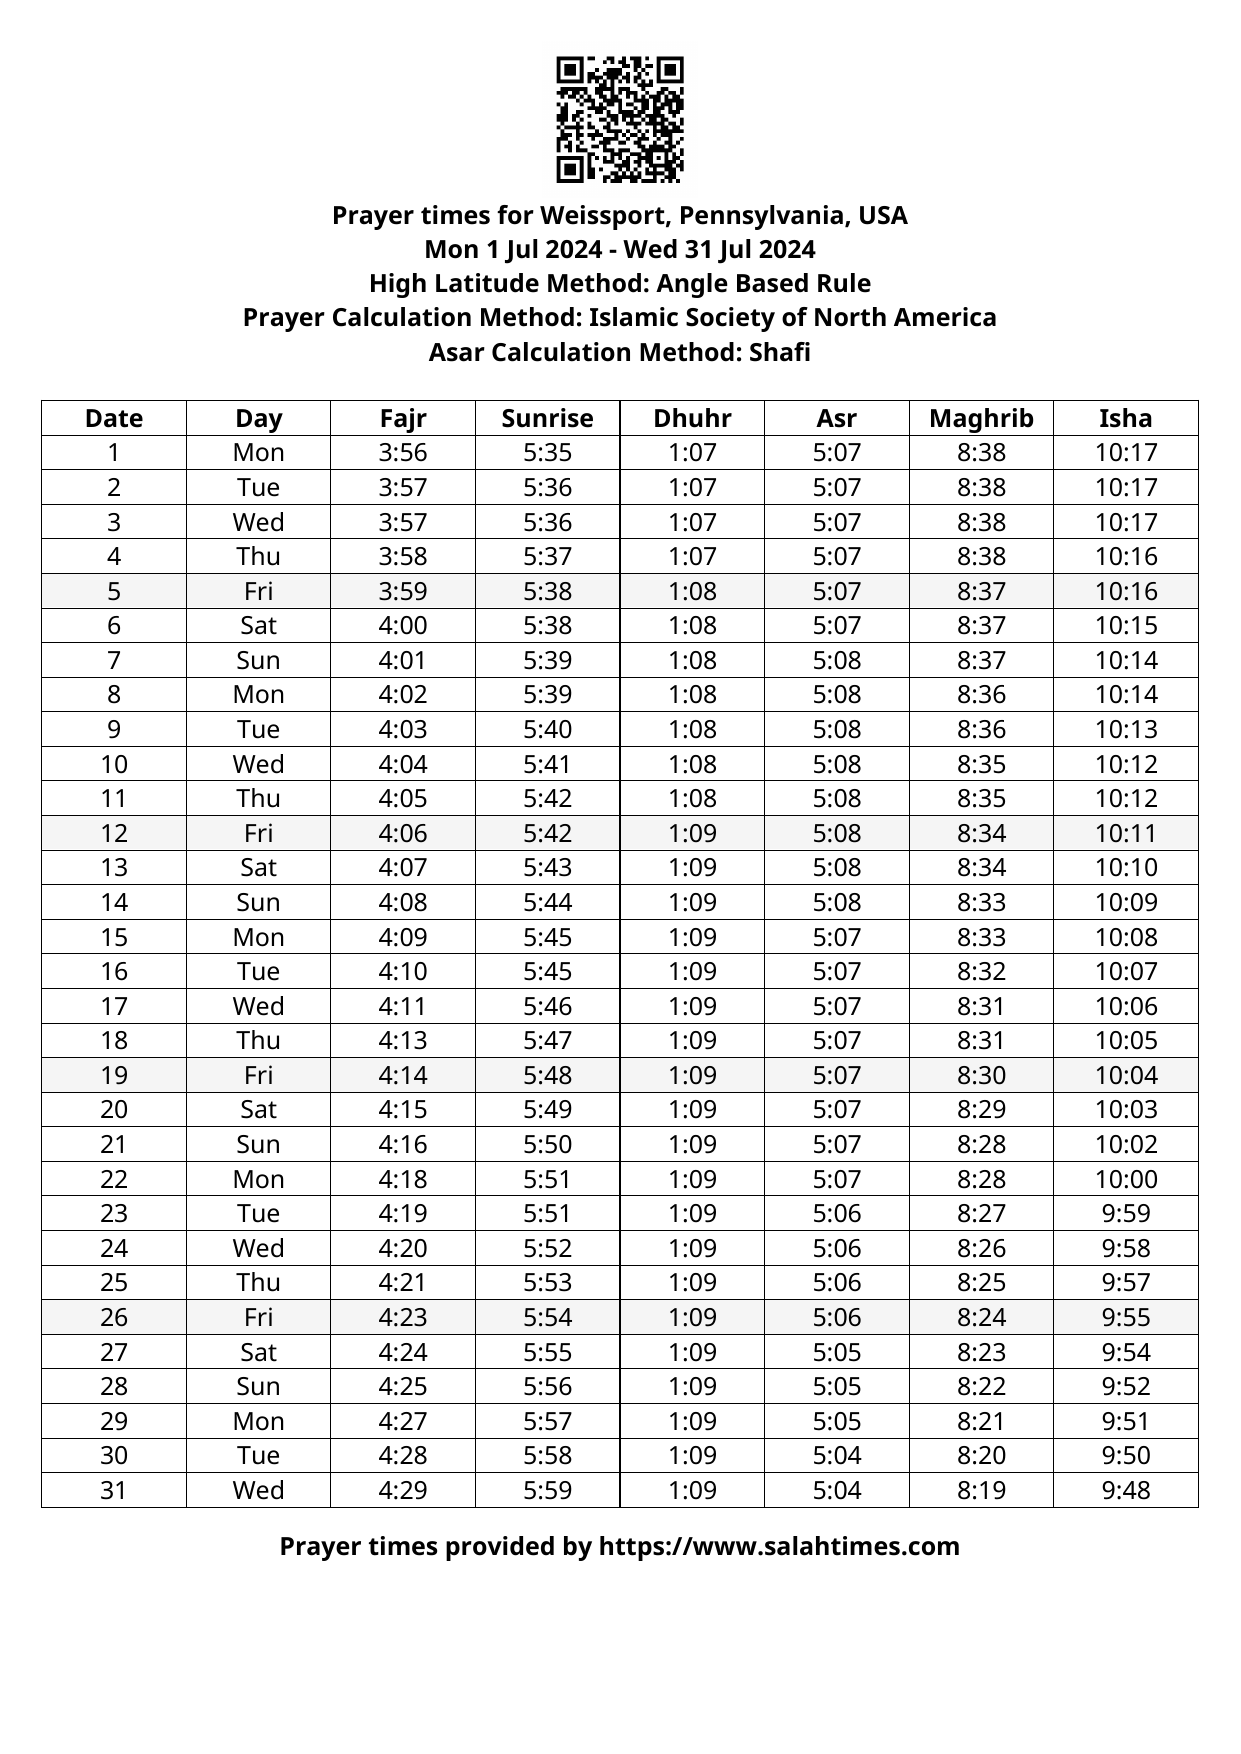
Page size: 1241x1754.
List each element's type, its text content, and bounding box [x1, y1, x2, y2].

table_cell 5:07 [765, 1162, 909, 1195]
table_cell 17 [42, 989, 186, 1022]
table_cell 2 [42, 470, 186, 504]
table_cell Sat [187, 851, 330, 884]
table_cell 10:11 [1054, 816, 1198, 849]
table_cell 4:27 [331, 1404, 475, 1437]
table_cell 4:25 [331, 1369, 475, 1403]
table_cell 11 [42, 781, 186, 815]
table_cell 5:41 [476, 747, 619, 780]
table_cell 5:07 [765, 539, 909, 573]
table_cell 9:58 [1054, 1231, 1198, 1264]
table_cell 5:06 [765, 1266, 909, 1299]
table_cell 5:39 [476, 643, 619, 677]
table_cell Sat [187, 1093, 330, 1126]
table_cell 4 [42, 539, 186, 573]
table_cell 10:14 [1054, 678, 1198, 711]
table_cell 5:51 [476, 1196, 619, 1230]
table_cell Sun [187, 885, 330, 919]
table_header Date [42, 401, 186, 434]
table_cell 4:16 [331, 1127, 475, 1161]
table_cell 4:20 [331, 1231, 475, 1264]
table_cell Fri [187, 574, 330, 607]
table_cell 16 [42, 954, 186, 988]
text Mon 1 Jul 2024 - Wed 31 Jul 2024 [42, 232, 1198, 266]
table_cell 5:07 [765, 920, 909, 953]
table_cell 5:51 [476, 1162, 619, 1195]
table_cell 4:24 [331, 1335, 475, 1368]
table_cell 1:09 [621, 989, 764, 1022]
table_header Day [187, 401, 330, 434]
table_cell 5:06 [765, 1196, 909, 1230]
table_cell 5:05 [765, 1404, 909, 1437]
table_cell 5:07 [765, 470, 909, 504]
table_cell 4:02 [331, 678, 475, 711]
table_cell 1:08 [621, 712, 764, 746]
table_cell 3:57 [331, 470, 475, 504]
table_cell Fri [187, 1300, 330, 1334]
table_cell Wed [187, 1231, 330, 1264]
table_cell 4:01 [331, 643, 475, 677]
table_cell 1:09 [621, 1335, 764, 1368]
table_cell 8:23 [910, 1335, 1053, 1368]
table_cell Mon [187, 436, 330, 469]
table_cell 5:08 [765, 643, 909, 677]
table_cell 10:09 [1054, 885, 1198, 919]
table_cell 8:22 [910, 1369, 1053, 1403]
table_cell 1:09 [621, 1058, 764, 1092]
table_cell 1:09 [621, 1024, 764, 1057]
table_cell 10:17 [1054, 505, 1198, 538]
table_cell 5:07 [765, 1024, 909, 1057]
table_cell 9:52 [1054, 1369, 1198, 1403]
table_cell 4:04 [331, 747, 475, 780]
table_cell 9:51 [1054, 1404, 1198, 1437]
table_cell 8:28 [910, 1127, 1053, 1161]
table_cell 4:18 [331, 1162, 475, 1195]
table_cell 3:58 [331, 539, 475, 573]
table_cell 22 [42, 1162, 186, 1195]
table_cell 4:14 [331, 1058, 475, 1092]
table_cell 5:44 [476, 885, 619, 919]
table_cell 5:35 [476, 436, 619, 469]
table_cell Sat [187, 1335, 330, 1368]
table_cell 8:35 [910, 781, 1053, 815]
table_cell 8:37 [910, 574, 1053, 607]
text Asar Calculation Method: Shafi [42, 334, 1198, 368]
table_cell 8:33 [910, 920, 1053, 953]
table_cell 4:11 [331, 989, 475, 1022]
table_cell 5:08 [765, 781, 909, 815]
table_cell 8:31 [910, 989, 1053, 1022]
text Prayer Calculation Method: Islamic Society of North America [42, 300, 1198, 334]
table_cell 5:05 [765, 1369, 909, 1403]
table_cell 8:19 [910, 1473, 1053, 1507]
table_cell 5:07 [765, 574, 909, 607]
table_cell 8:21 [910, 1404, 1053, 1437]
table_cell 8:36 [910, 678, 1053, 711]
table_cell 5:53 [476, 1266, 619, 1299]
table_cell 4:03 [331, 712, 475, 746]
table_cell 1:08 [621, 643, 764, 677]
table_cell 10:06 [1054, 989, 1198, 1022]
table_cell 8:28 [910, 1162, 1053, 1195]
table_cell 5:08 [765, 816, 909, 849]
table_cell 1:09 [621, 920, 764, 953]
table_cell 5:08 [765, 678, 909, 711]
table_cell Thu [187, 1024, 330, 1057]
table_cell 6 [42, 609, 186, 642]
table_cell 5:05 [765, 1335, 909, 1368]
table_cell Thu [187, 781, 330, 815]
table_cell 28 [42, 1369, 186, 1403]
table_cell 1:08 [621, 574, 764, 607]
table_cell 1:08 [621, 747, 764, 780]
table_cell Tue [187, 1439, 330, 1472]
table_cell Wed [187, 1473, 330, 1507]
table_cell 14 [42, 885, 186, 919]
table_cell 8:33 [910, 885, 1053, 919]
table_cell 1:09 [621, 885, 764, 919]
table_cell 5:54 [476, 1300, 619, 1334]
table_cell 7 [42, 643, 186, 677]
table_cell 9 [42, 712, 186, 746]
table_header Asr [765, 401, 909, 434]
table_cell 5:08 [765, 747, 909, 780]
table_cell 1:09 [621, 1300, 764, 1334]
table_cell Tue [187, 712, 330, 746]
table_cell 4:23 [331, 1300, 475, 1334]
table_cell 5:43 [476, 851, 619, 884]
table_cell 10:12 [1054, 781, 1198, 815]
table_cell 10:17 [1054, 436, 1198, 469]
table_cell 4:08 [331, 885, 475, 919]
table_cell Tue [187, 954, 330, 988]
table_cell 5:40 [476, 712, 619, 746]
table_cell 10:05 [1054, 1024, 1198, 1057]
table_cell 19 [42, 1058, 186, 1092]
table_cell 25 [42, 1266, 186, 1299]
table_cell Mon [187, 1162, 330, 1195]
table_cell 8:38 [910, 470, 1053, 504]
table_cell 10:02 [1054, 1127, 1198, 1161]
text Prayer times for Weissport, Pennsylvania, USA [42, 198, 1198, 232]
table_cell 5:07 [765, 505, 909, 538]
table_cell 10:03 [1054, 1093, 1198, 1126]
table_cell 5:58 [476, 1439, 619, 1472]
table_cell 5:57 [476, 1404, 619, 1437]
table_cell 1:07 [621, 436, 764, 469]
table_cell 4:09 [331, 920, 475, 953]
table_cell 5:08 [765, 851, 909, 884]
table_cell 5:07 [765, 954, 909, 988]
table_cell 10:15 [1054, 609, 1198, 642]
table_cell Mon [187, 1404, 330, 1437]
table_header Fajr [331, 401, 475, 434]
table_cell 8 [42, 678, 186, 711]
table_cell 18 [42, 1024, 186, 1057]
table_cell 5:59 [476, 1473, 619, 1507]
table_cell 1:07 [621, 539, 764, 573]
table_cell 10:00 [1054, 1162, 1198, 1195]
table_cell 10:08 [1054, 920, 1198, 953]
table_cell 1:07 [621, 470, 764, 504]
table_cell 5:07 [765, 436, 909, 469]
table_cell Mon [187, 678, 330, 711]
table_cell 1:09 [621, 1231, 764, 1264]
text Prayer times provided by https://www.salahtimes.com [42, 1528, 1198, 1563]
table_cell 5:38 [476, 609, 619, 642]
table_cell 8:30 [910, 1058, 1053, 1092]
table_cell Wed [187, 747, 330, 780]
table_cell 1:09 [621, 1162, 764, 1195]
table_header Sunrise [476, 401, 619, 434]
table_cell 9:48 [1054, 1473, 1198, 1507]
table_cell 8:31 [910, 1024, 1053, 1057]
table_cell 8:20 [910, 1439, 1053, 1472]
table_header Maghrib [910, 401, 1053, 434]
table_cell 4:00 [331, 609, 475, 642]
table_cell 3 [42, 505, 186, 538]
table_cell 13 [42, 851, 186, 884]
table_cell 15 [42, 920, 186, 953]
table_cell Fri [187, 1058, 330, 1092]
table_cell 31 [42, 1473, 186, 1507]
table_cell 23 [42, 1196, 186, 1230]
table_cell 9:54 [1054, 1335, 1198, 1368]
table_cell 4:05 [331, 781, 475, 815]
picture [542, 41, 699, 198]
table_cell Sun [187, 643, 330, 677]
table_cell 5:36 [476, 505, 619, 538]
text High Latitude Method: Angle Based Rule [42, 266, 1198, 300]
table_cell 1:08 [621, 609, 764, 642]
table_cell 8:34 [910, 851, 1053, 884]
table_cell 5:38 [476, 574, 619, 607]
table_cell 20 [42, 1093, 186, 1126]
table_cell 24 [42, 1231, 186, 1264]
table_cell 12 [42, 816, 186, 849]
table_cell 5:08 [765, 712, 909, 746]
table_cell 5:45 [476, 954, 619, 988]
table_cell 4:28 [331, 1439, 475, 1472]
table_cell 9:59 [1054, 1196, 1198, 1230]
table_cell 8:35 [910, 747, 1053, 780]
table_cell 10:04 [1054, 1058, 1198, 1092]
table_cell 5:46 [476, 989, 619, 1022]
table_cell 1:09 [621, 1439, 764, 1472]
table_cell 5:49 [476, 1093, 619, 1126]
table_cell 5:07 [765, 1093, 909, 1126]
table_cell Tue [187, 470, 330, 504]
table_header Dhuhr [621, 401, 764, 434]
table_cell 5:55 [476, 1335, 619, 1368]
table_cell 4:07 [331, 851, 475, 884]
table_cell 1:09 [621, 954, 764, 988]
table_cell 1:07 [621, 505, 764, 538]
table_cell 5:56 [476, 1369, 619, 1403]
table_cell 8:25 [910, 1266, 1053, 1299]
table_cell Mon [187, 920, 330, 953]
table_cell 4:10 [331, 954, 475, 988]
table_cell 1:08 [621, 678, 764, 711]
table_cell 8:37 [910, 609, 1053, 642]
table_cell 9:50 [1054, 1439, 1198, 1472]
table_cell 1:09 [621, 1196, 764, 1230]
table_cell 4:13 [331, 1024, 475, 1057]
table_cell 10:16 [1054, 539, 1198, 573]
table_cell 8:24 [910, 1300, 1053, 1334]
table_cell 26 [42, 1300, 186, 1334]
table_header Isha [1054, 401, 1198, 434]
table_cell Thu [187, 1266, 330, 1299]
table_cell Wed [187, 505, 330, 538]
table_cell 10:14 [1054, 643, 1198, 677]
table_cell 9:57 [1054, 1266, 1198, 1299]
table_cell 21 [42, 1127, 186, 1161]
table_cell 1:09 [621, 1093, 764, 1126]
table_cell 5:52 [476, 1231, 619, 1264]
table_cell 10:16 [1054, 574, 1198, 607]
table_cell 3:57 [331, 505, 475, 538]
table_cell 5:48 [476, 1058, 619, 1092]
table_cell 30 [42, 1439, 186, 1472]
table_cell 1 [42, 436, 186, 469]
table_cell Wed [187, 989, 330, 1022]
table_cell 8:38 [910, 436, 1053, 469]
table_cell 1:09 [621, 816, 764, 849]
table_cell 5:06 [765, 1231, 909, 1264]
table_cell 5:07 [765, 609, 909, 642]
table_cell 4:21 [331, 1266, 475, 1299]
table_cell 9:55 [1054, 1300, 1198, 1334]
table_cell 10:13 [1054, 712, 1198, 746]
table_cell Sun [187, 1369, 330, 1403]
table_cell 3:59 [331, 574, 475, 607]
table_cell 5:37 [476, 539, 619, 573]
table_cell 5:07 [765, 1127, 909, 1161]
table_cell 8:38 [910, 539, 1053, 573]
table_cell 27 [42, 1335, 186, 1368]
table_cell 5:06 [765, 1300, 909, 1334]
table_cell Tue [187, 1196, 330, 1230]
table_cell 1:09 [621, 1404, 764, 1437]
table_cell 10 [42, 747, 186, 780]
table_cell 5:04 [765, 1439, 909, 1472]
table_cell 8:26 [910, 1231, 1053, 1264]
table_cell Sat [187, 609, 330, 642]
table_cell 10:10 [1054, 851, 1198, 884]
table_cell 1:09 [621, 1266, 764, 1299]
table_cell 4:06 [331, 816, 475, 849]
table_cell 10:07 [1054, 954, 1198, 988]
table_cell 3:56 [331, 436, 475, 469]
table_cell 4:29 [331, 1473, 475, 1507]
table_cell 8:27 [910, 1196, 1053, 1230]
table_cell Fri [187, 816, 330, 849]
table_cell 5:04 [765, 1473, 909, 1507]
table_cell 8:29 [910, 1093, 1053, 1126]
table_cell 10:17 [1054, 470, 1198, 504]
table_cell 1:09 [621, 1369, 764, 1403]
table_cell 1:09 [621, 1473, 764, 1507]
table_cell 5:42 [476, 816, 619, 849]
table_cell 5:36 [476, 470, 619, 504]
table_cell 5:50 [476, 1127, 619, 1161]
table_cell Thu [187, 539, 330, 573]
table_cell 8:34 [910, 816, 1053, 849]
table_cell 5:42 [476, 781, 619, 815]
table_cell 5:47 [476, 1024, 619, 1057]
table_cell 5:08 [765, 885, 909, 919]
table_cell 8:32 [910, 954, 1053, 988]
table_cell 8:38 [910, 505, 1053, 538]
table_cell 8:36 [910, 712, 1053, 746]
table_cell 4:19 [331, 1196, 475, 1230]
table_cell 4:15 [331, 1093, 475, 1126]
table_cell 1:09 [621, 1127, 764, 1161]
table_cell 5:07 [765, 1058, 909, 1092]
table_cell 5:39 [476, 678, 619, 711]
table_cell 29 [42, 1404, 186, 1437]
table_cell Sun [187, 1127, 330, 1161]
table_cell 1:09 [621, 851, 764, 884]
table_cell 1:08 [621, 781, 764, 815]
table_cell 8:37 [910, 643, 1053, 677]
table_cell 5 [42, 574, 186, 607]
table_cell 5:45 [476, 920, 619, 953]
table_cell 10:12 [1054, 747, 1198, 780]
table_cell 5:07 [765, 989, 909, 1022]
